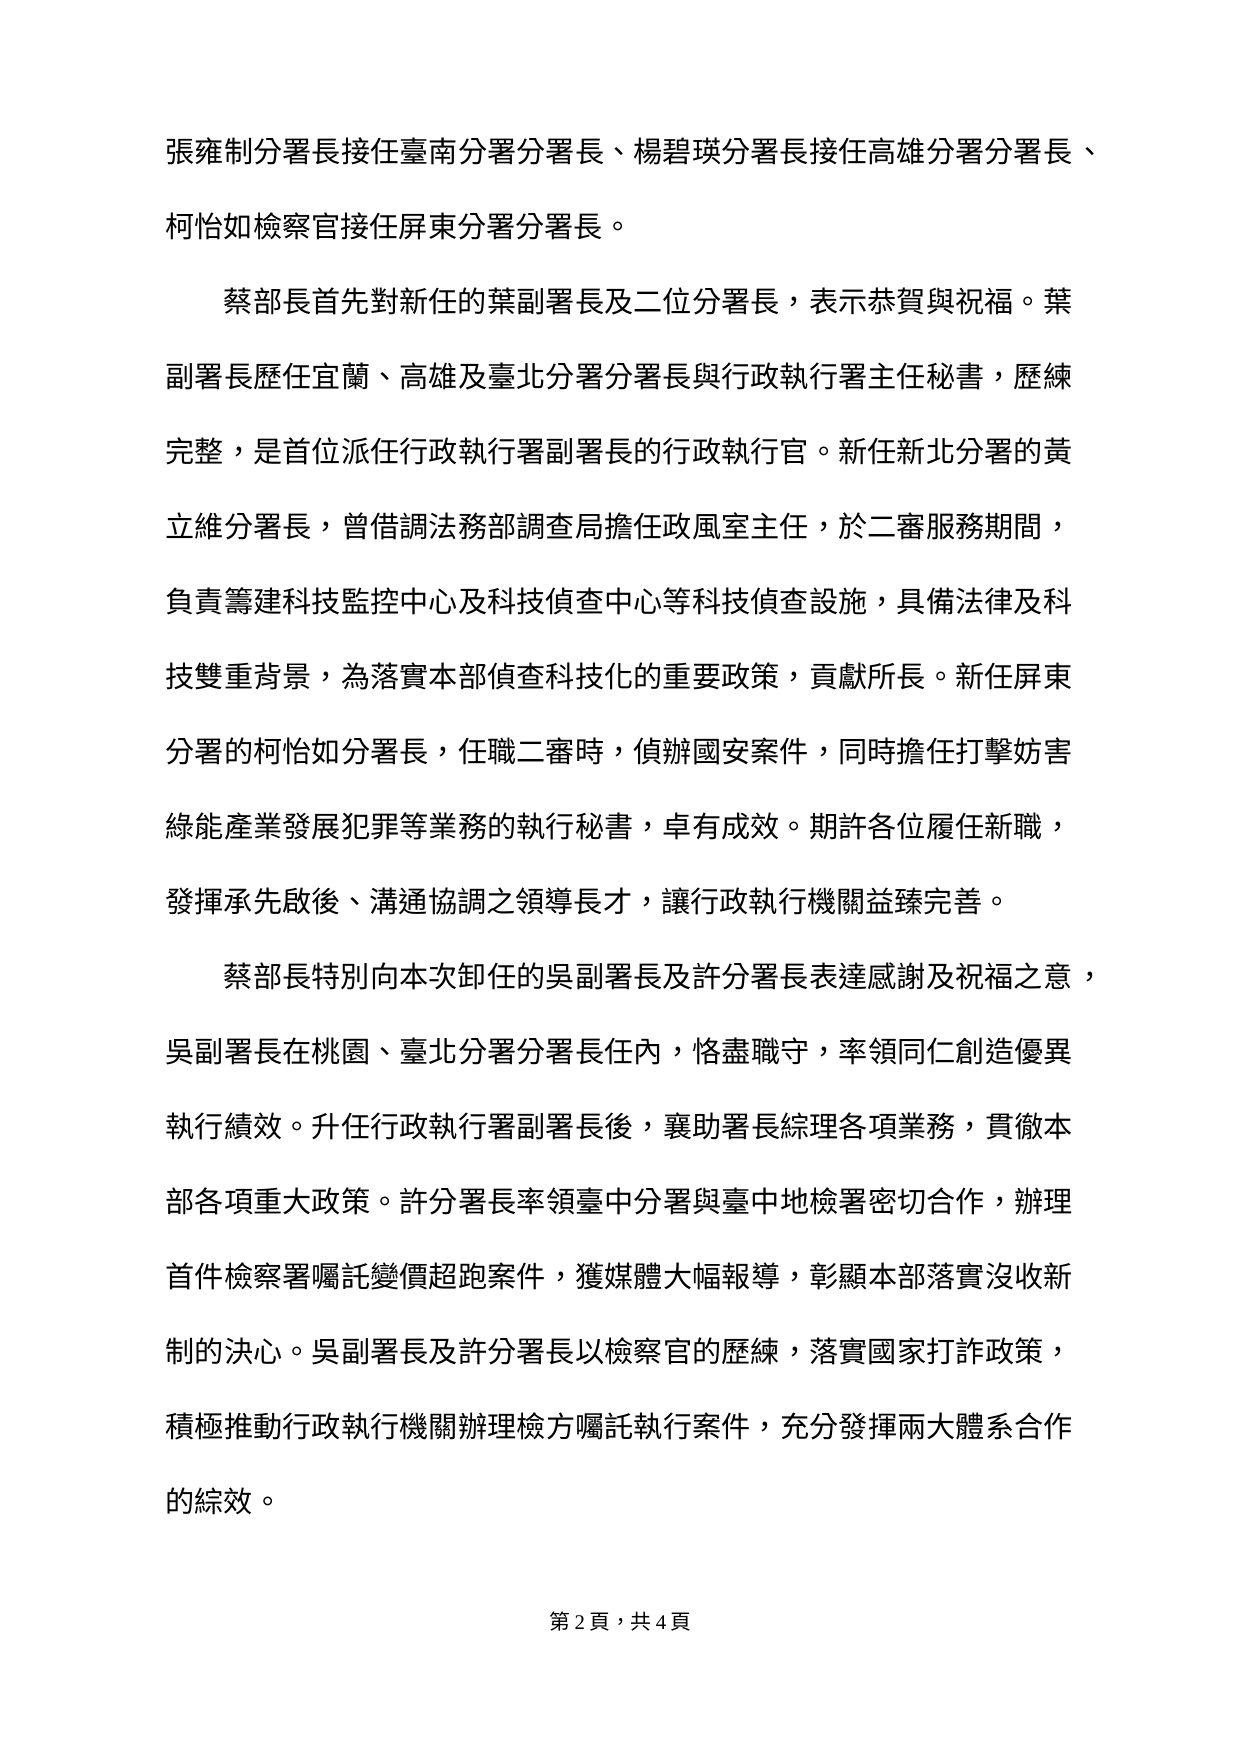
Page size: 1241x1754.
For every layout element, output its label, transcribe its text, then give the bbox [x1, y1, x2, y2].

text 蔡部長特別向本次卸任的吳副署長及許分署長表達感謝及祝福之意，吳副署長在桃園、臺北分署分署長任內，恪盡職守，率領同仁創造優異執行績效。升任行政執行署副署長後，襄助署長綜理各項業務，貫徹本部各項重大政策。許分署長率領臺中分署與臺中地檢署密切合作，辦理首件檢察署囑託變價超跑案件，獲媒體大幅報導，彰顯本部落實沒收新制的決心。吳副署長及許分署長以檢察官的歷練，落實國家打詐政策，積極推動行政執行機關辦理檢方囑託執行案件，充分發揮兩大體系合作的綜效。 [165, 938, 1075, 1538]
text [165, 113, 1075, 263]
text 蔡部長首先對新任的葉副署長及二位分署長，表示恭賀與祝福。葉副署長歷任宜蘭、高雄及臺北分署分署長與行政執行署主任秘書，歷練完整，是首位派任行政執行署副署長的行政執行官。新任新北分署的黃立維分署長，曾借調法務部調查局擔任政風室主任，於二審服務期間，負責籌建科技監控中心及科技偵查中心等科技偵查設施，具備法律及科技雙重背景，為落實本部偵查科技化的重要政策，貢獻所長。新任屏東分署的柯怡如分署長，任職二審時，偵辦國安案件，同時擔任打擊妨害綠能產業發展犯罪等業務的執行秘書，卓有成效。期許各位履任新職，發揮承先啟後、溝通協調之領導長才，讓行政執行機關益臻完善。 [165, 263, 1075, 938]
